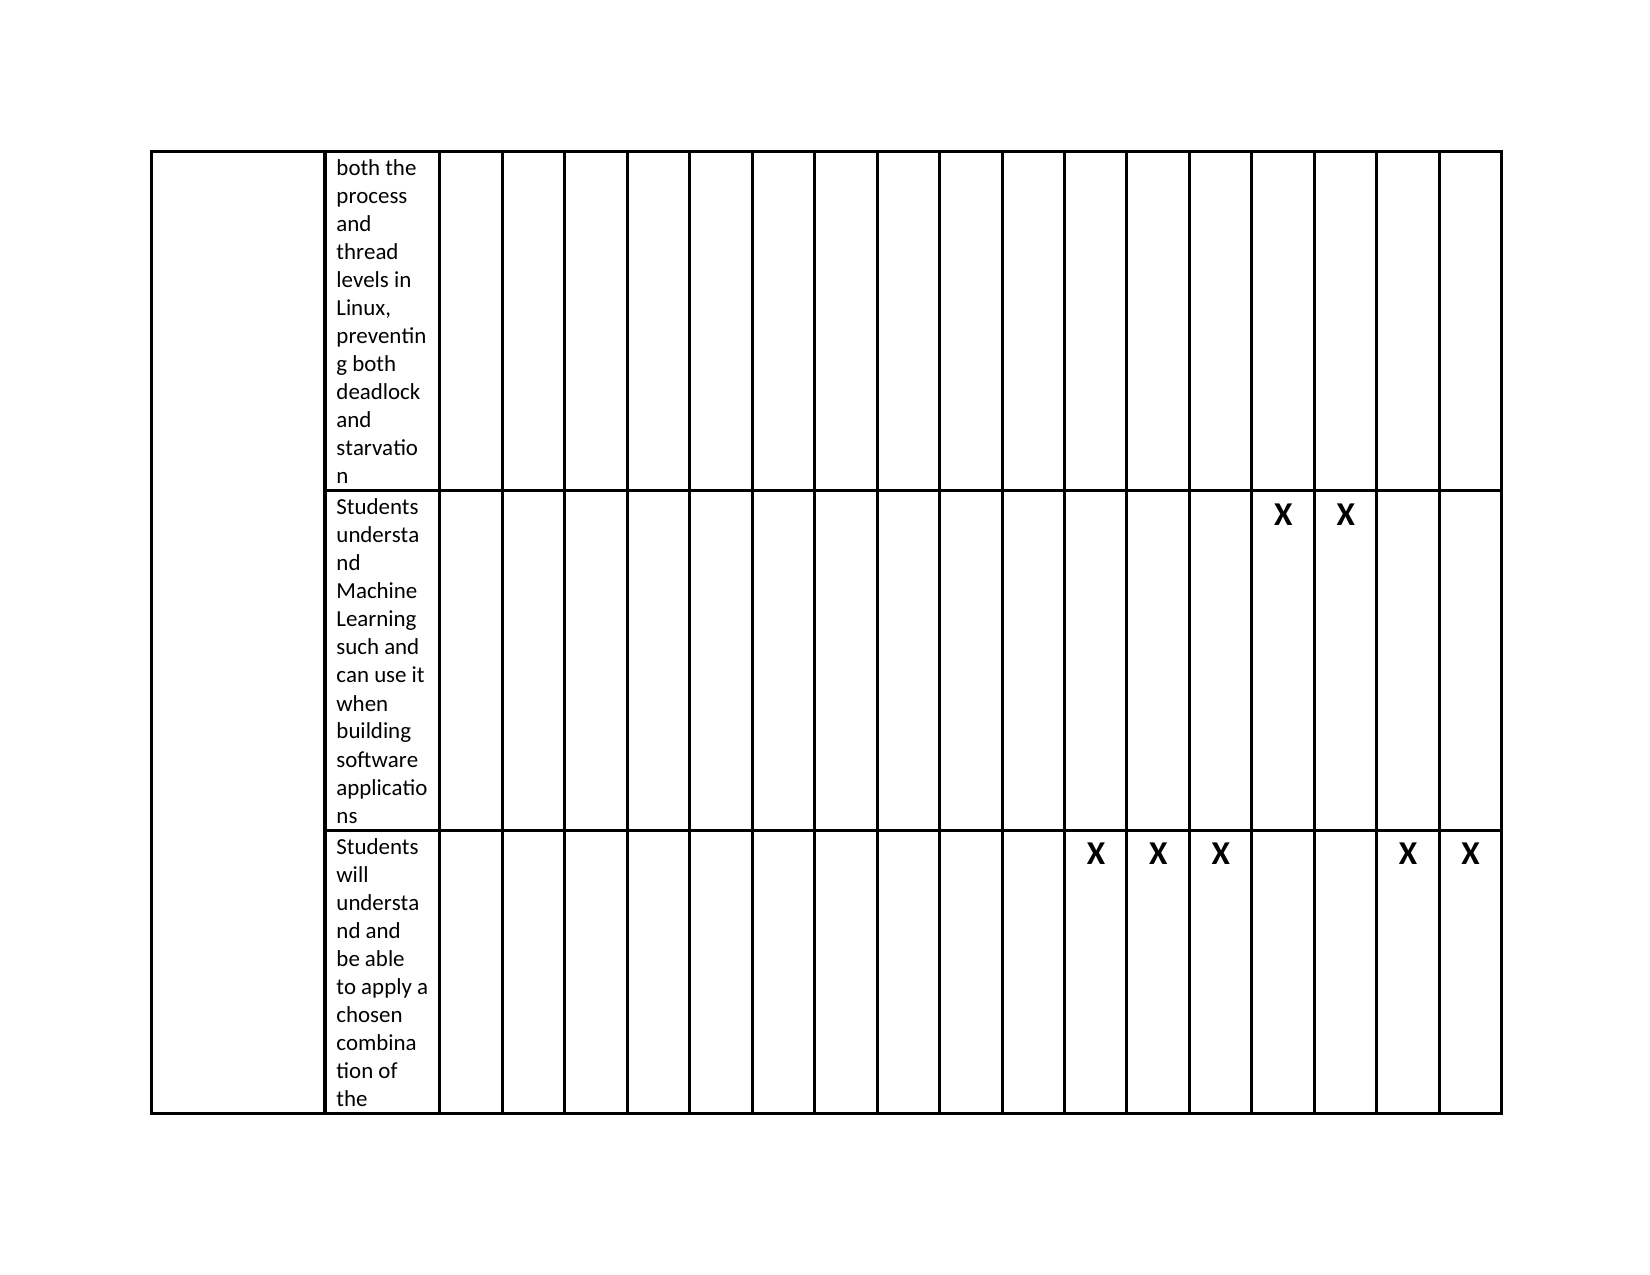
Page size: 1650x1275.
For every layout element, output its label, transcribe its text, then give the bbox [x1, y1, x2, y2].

table_cell [1316, 832, 1375, 1112]
table_cell [1004, 832, 1063, 1112]
table_cell [566, 492, 626, 829]
table_cell X [1066, 832, 1125, 1112]
table_cell [691, 832, 751, 1112]
table_cell [441, 492, 501, 829]
table_cell X [1191, 832, 1250, 1112]
table_cell [816, 153, 876, 489]
table_cell [504, 832, 563, 1112]
table_cell [1441, 153, 1500, 489]
table_cell [441, 153, 501, 489]
table_cell [816, 492, 876, 829]
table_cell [327, 832, 438, 1112]
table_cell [327, 153, 438, 489]
table_cell [441, 832, 501, 1112]
table_cell [1253, 832, 1313, 1112]
table_cell X [1378, 832, 1438, 1112]
table_cell [1004, 492, 1063, 829]
table_cell [1066, 492, 1125, 829]
table_cell X [1128, 832, 1188, 1112]
table_cell [941, 153, 1001, 489]
table_cell [1316, 153, 1375, 489]
table_cell [1378, 492, 1438, 829]
table_cell [941, 832, 1001, 1112]
table_cell [879, 832, 938, 1112]
table_cell [691, 153, 751, 489]
table_cell X [1253, 492, 1313, 829]
table_cell X [879, 153, 938, 489]
table_cell X [1441, 832, 1500, 1112]
table_cell [691, 492, 751, 829]
table_cell [754, 492, 813, 829]
table_cell [566, 832, 626, 1112]
table_cell [754, 832, 813, 1112]
table_cell [1441, 492, 1500, 829]
table_cell [1191, 492, 1250, 829]
table_cell [754, 153, 813, 489]
table_cell [504, 153, 563, 489]
table_cell [1128, 492, 1188, 829]
table_cell [816, 832, 876, 1112]
table_cell Students understand Machine Learning such and can use it when building software applications [327, 492, 438, 829]
table_cell [1066, 153, 1125, 489]
table_cell X [1316, 492, 1375, 829]
table_cell [1378, 153, 1438, 489]
table_cell [1253, 153, 1313, 489]
table_cell [1128, 153, 1188, 489]
table_cell [879, 492, 938, 829]
table_cell [1004, 153, 1063, 489]
table_cell [566, 153, 626, 489]
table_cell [153, 153, 323, 1112]
table_cell [1191, 153, 1250, 489]
table_cell [629, 832, 688, 1112]
table_cell [629, 492, 688, 829]
table_cell [629, 153, 688, 489]
table_cell [941, 492, 1001, 829]
table_cell [504, 492, 563, 829]
